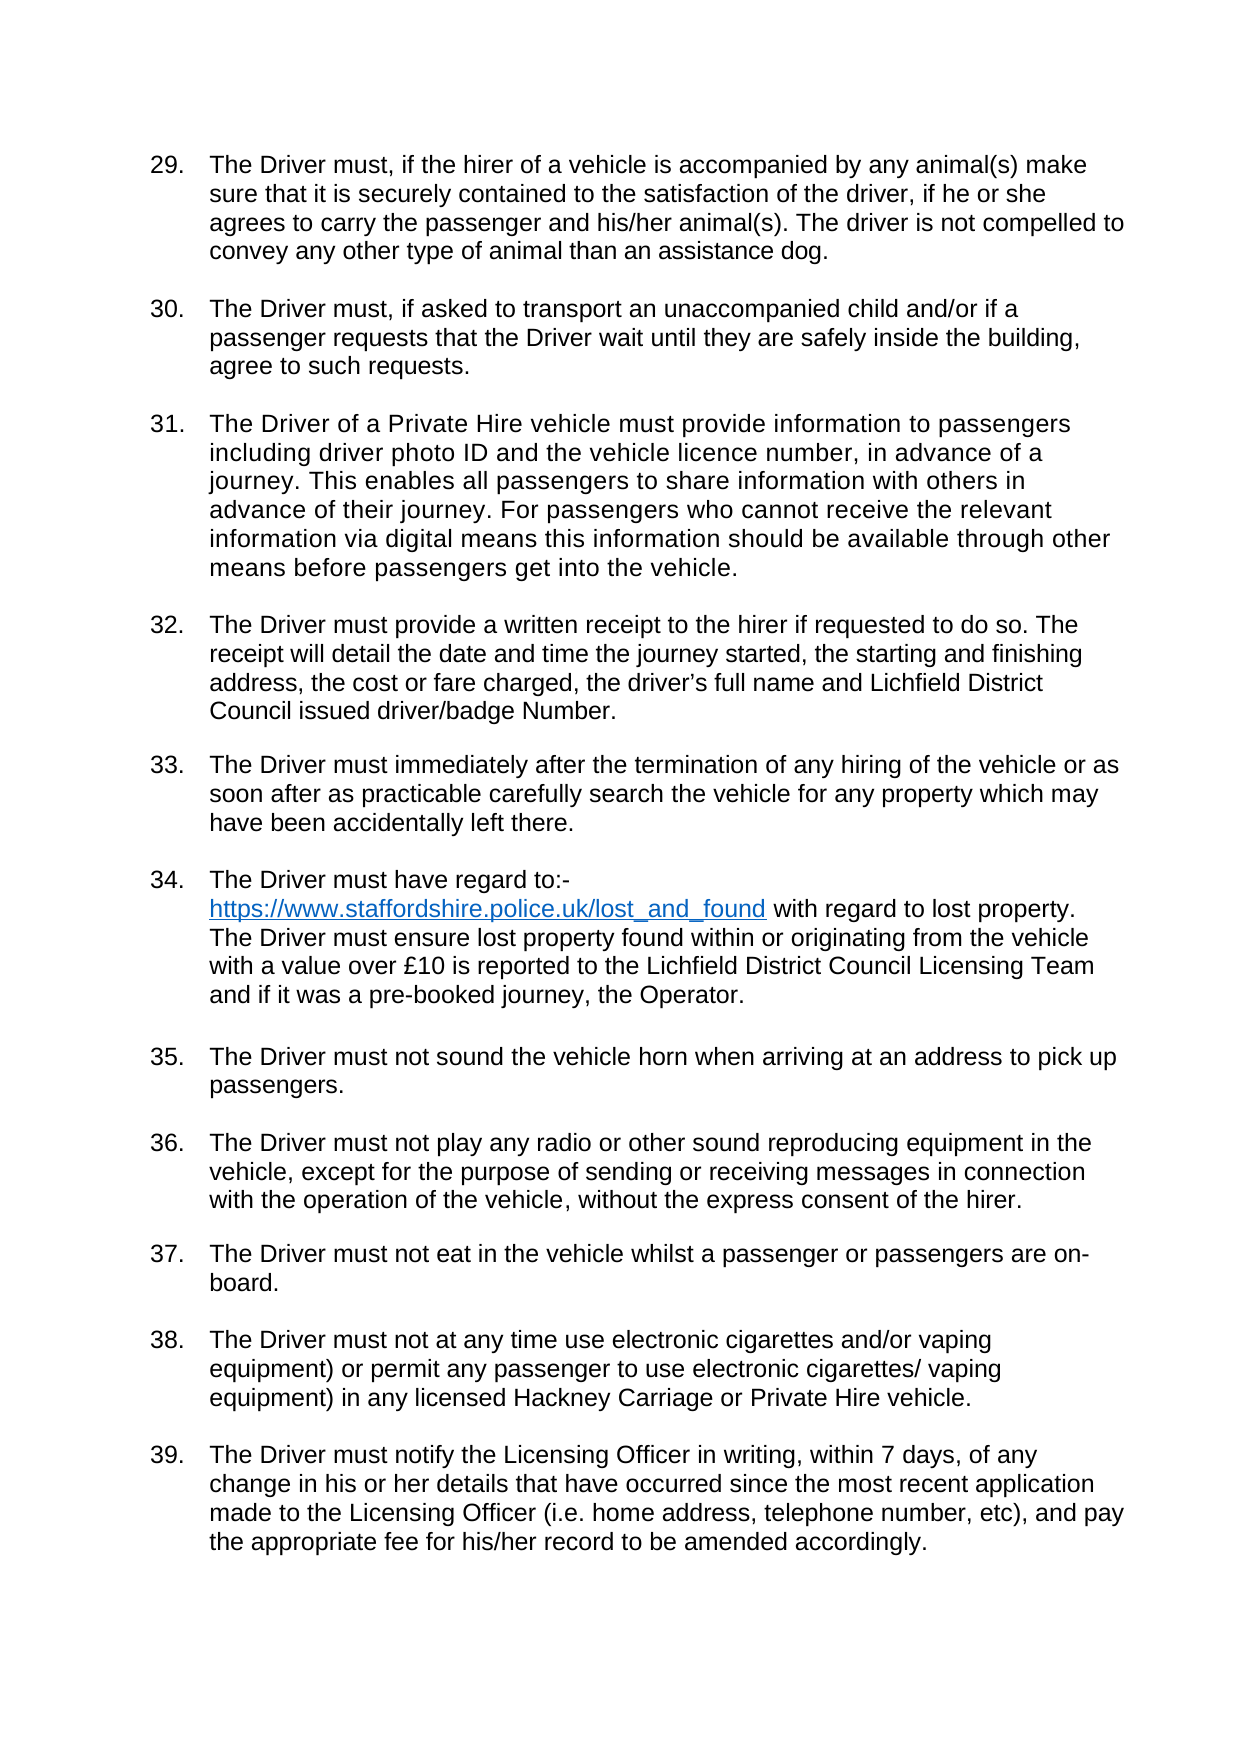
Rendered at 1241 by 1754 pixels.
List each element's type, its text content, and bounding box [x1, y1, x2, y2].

list The Driver must not sound the vehicle horn when arriving at an address to pick up passengers. [150, 1042, 1124, 1099]
list The Driver must not play any radio or other sound reproducing equipment in the vehicle, except for the purpose of sending or receiving messages in connection with the operation of the vehicle, without the express consent of the hirer. [150, 1128, 1124, 1214]
list The Driver must notify the Licensing Officer in writing, within 7 days, of any change in his or her details that have occurred since the most recent application made to the Licensing Officer (i.e. home address, telephone number, etc), and pay the appropriate fee for his/her record to be amended accordingly. [150, 1441, 1124, 1556]
list The Driver must, if asked to transport an unaccompanied child and/or if a passenger requests that the Driver wait until they are safely inside the building, agree to such requests. [150, 294, 1124, 380]
list The Driver must not at any time use electronic cigarettes and/or vaping equipment) or permit any passenger to use electronic cigarettes/ vaping equipment) in any licensed Hackney Carriage or Private Hire vehicle. [150, 1326, 1124, 1412]
list The Driver must, if the hirer of a vehicle is accompanied by any animal(s) make sure that it is securely contained to the satisfaction of the driver, if he or she agrees to carry the passenger and his/her animal(s). The driver is not compelled to convey any other type of animal than an assistance dog. [150, 150, 1124, 265]
list The Driver must not eat in the vehicle whilst a passenger or passengers are on-board. [150, 1239, 1124, 1297]
list The Driver of a Private Hire vehicle must provide information to passengers including driver photo ID and the vehicle licence number, in advance of a journey. This enables all passengers to share information with others in advance of their journey. For passengers who cannot receive the relevant information via digital means this information should be available through other means before passengers get into the vehicle. [150, 409, 1124, 581]
list The Driver must provide a written receipt to the hirer if requested to do so. The receipt will detail the date and time the journey started, the starting and finishing address, the cost or fare charged, the driver’s full name and Lichfield District Council issued driver/badge Number. [150, 610, 1124, 725]
list The Driver must have regard to:- https://www.staffordshire.police.uk/lost_and_found with regard to lost property. The Driver must ensure lost property found within or originating from the vehicle with a value over £10 is reported to the Lichfield District Council Licensing Team and if it was a pre-booked journey, the Operator. [150, 865, 1124, 1009]
list The Driver must immediately after the termination of any hiring of the vehicle or as soon after as practicable carefully search the vehicle for any property which may have been accidentally left there. [150, 750, 1124, 836]
